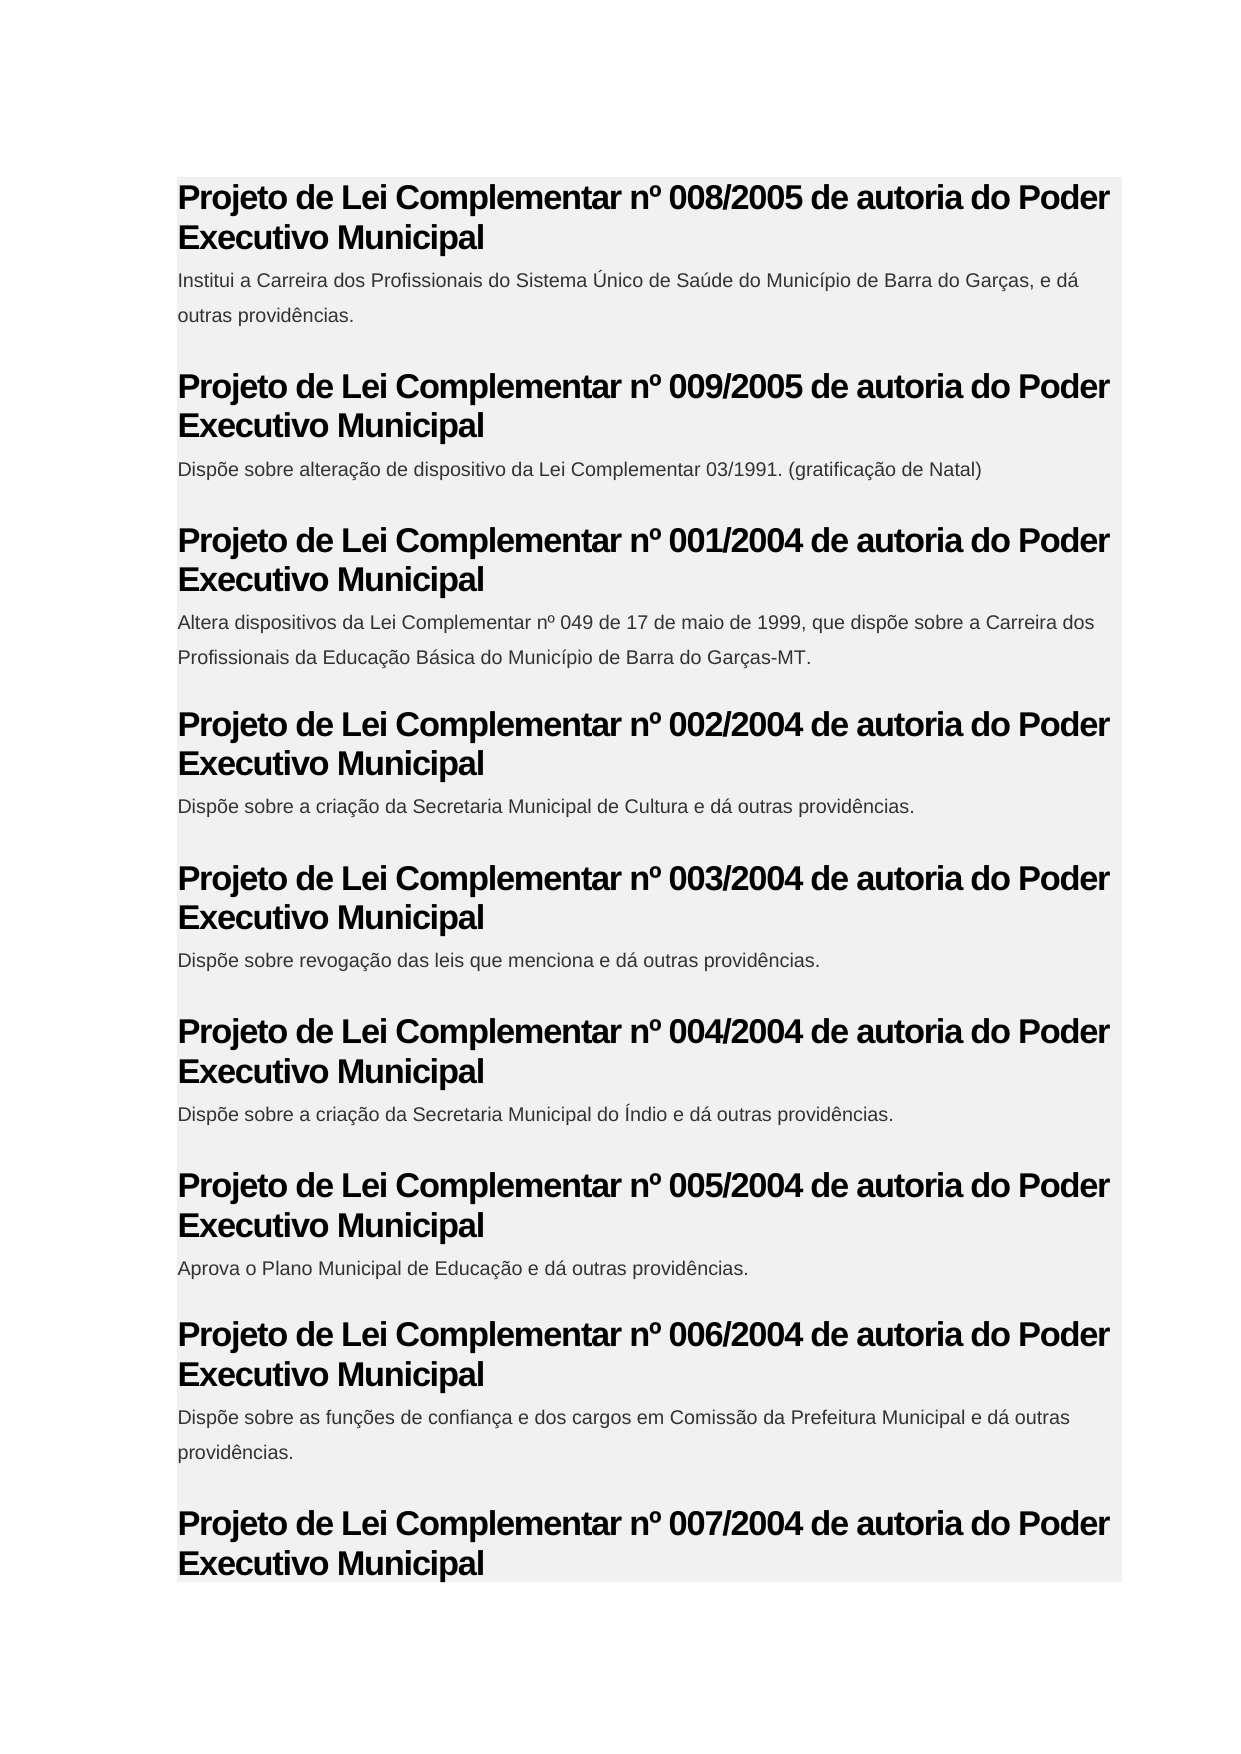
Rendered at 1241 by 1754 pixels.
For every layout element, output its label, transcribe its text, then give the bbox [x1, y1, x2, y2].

subtitle Projeto de Lei Complementar nº 003/2004 de autoria do Poder Executivo Municipal [177, 858, 1122, 937]
subtitle Projeto de Lei Complementar nº 007/2004 de autoria do Poder Executivo Municipal [177, 1503, 1122, 1582]
subtitle Projeto de Lei Complementar nº 008/2005 de autoria do Poder Executivo Municipal [177, 177, 1122, 256]
subtitle Projeto de Lei Complementar nº 001/2004 de autoria do Poder Executivo Municipal [177, 480, 1122, 599]
text Dispõe sobre a criação da Secretaria Municipal do Índio e dá outras providências. [177, 1091, 1122, 1126]
text Dispõe sobre revogação das leis que menciona e dá outras providências. [177, 937, 1122, 972]
subtitle Projeto de Lei Complementar nº 009/2005 de autoria do Poder Executivo Municipal [177, 366, 1122, 445]
subtitle Projeto de Lei Complementar nº 004/2004 de autoria do Poder Executivo Municipal [177, 1011, 1122, 1091]
text Aprova o Plano Municipal de Educação e dá outras providências. [177, 1244, 1122, 1279]
subtitle Projeto de Lei Complementar nº 002/2004 de autoria do Poder Executivo Municipal [177, 704, 1122, 783]
subtitle Projeto de Lei Complementar nº 005/2004 de autoria do Poder Executivo Municipal [177, 1165, 1122, 1244]
subtitle Projeto de Lei Complementar nº 006/2004 de autoria do Poder Executivo Municipal [177, 1314, 1122, 1393]
text Dispõe sobre as funções de confiança e dos cargos em Comissão da Prefeitura Municipal e dá outras providências. [177, 1393, 1122, 1463]
text Dispõe sobre alteração de dispositivo da Lei Complementar 03/1991. (gratificação de Natal) [177, 445, 1122, 480]
text Dispõe sobre a criação da Secretaria Municipal de Cultura e dá outras providências. [177, 783, 1122, 818]
text Institui a Carreira dos Profissionais do Sistema Único de Saúde do Município de Barra do Garças, e dá outras providências. [177, 256, 1122, 326]
text Altera dispositivos da Lei Complementar nº 049 de 17 de maio de 1999, que dispõe sobre a Carreira dos Profissionais da Educação Básica do Município de Barra do Garças-MT. [177, 599, 1122, 669]
